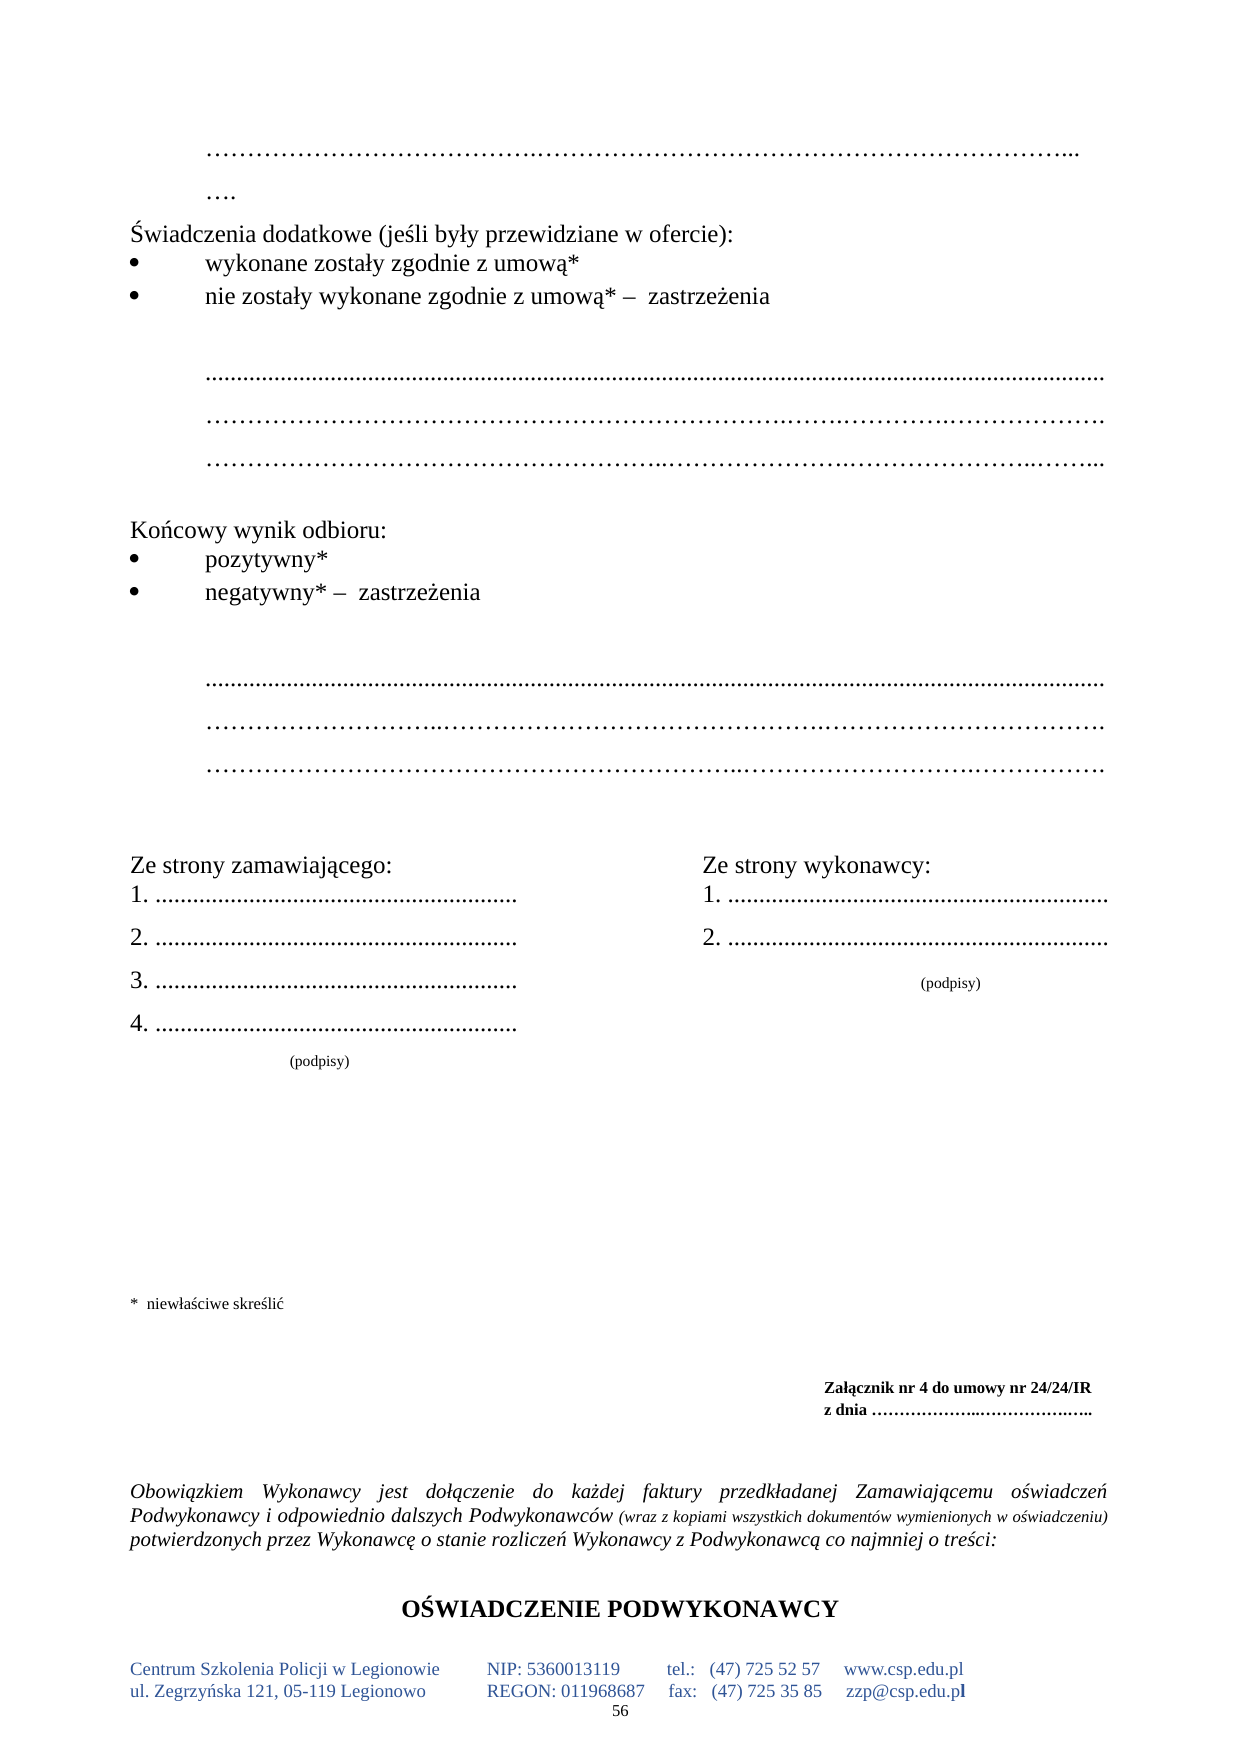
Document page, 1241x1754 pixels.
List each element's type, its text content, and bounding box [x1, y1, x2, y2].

text * niewłaściwe skreślić [130, 1294, 1110, 1313]
text Końcowy wynik odbioru: [130, 515, 1110, 544]
list negatywny* – zastrzeżenia [130, 577, 1110, 606]
text Obowiązkiem Wykonawcy jest dołączenie do każdej faktury przedkładanej Zamawiającemu oświadczeń Podwykonawcy i odpowiednio dalszych Podwykonawców (wraz z kopiami wszystkich dokumentów wymienionych w oświadczeniu) potwierdzonych przez Wykonawcę o stanie rozliczeń Wykonawcy z Podwykonawcą co najmniej o treści: [130, 1479, 1110, 1551]
text Załącznik nr 4 do umowy nr 24/24/IR [721, 1378, 1110, 1397]
list nie zostały wykonane zgodnie z umową* – zastrzeżenia [130, 281, 1110, 310]
text Ze strony zamawiającego: Ze strony wykonawcy: [130, 850, 1110, 879]
list wykonane zostały zgodnie z umową* [130, 248, 1110, 277]
text ………………………………………………………..……………………….……………. [205, 749, 1110, 778]
text 3. .......................................................... (podpisy) [130, 965, 1110, 994]
text 1. .......................................................... 1. ............................................................. [130, 879, 1110, 908]
list pozytywny* [130, 544, 1110, 573]
text Świadczenia dodatkowe (jeśli były przewidziane w ofercie): [130, 219, 1110, 248]
text ………………………..……………………………………….……………………………. [205, 706, 1110, 735]
text ................................................................................................................................................ [205, 357, 1110, 386]
text OŚWIADCZENIE PODWYKONAWCY [130, 1594, 1110, 1623]
text z dnia ………………..…………….….. [721, 1399, 1110, 1419]
text ………………………………….………………………………………………………...…. [205, 133, 1110, 205]
text ………………………………………………..………………….…………………..……... [205, 443, 1110, 472]
text ................................................................................................................................................ [205, 663, 1110, 692]
text (podpisy) [130, 1051, 1110, 1069]
text 4. .......................................................... [130, 1008, 1110, 1037]
text 2. .......................................................... 2. ............................................................. [130, 922, 1110, 951]
text …………………………………………………………….…….………….………………. [205, 400, 1110, 429]
